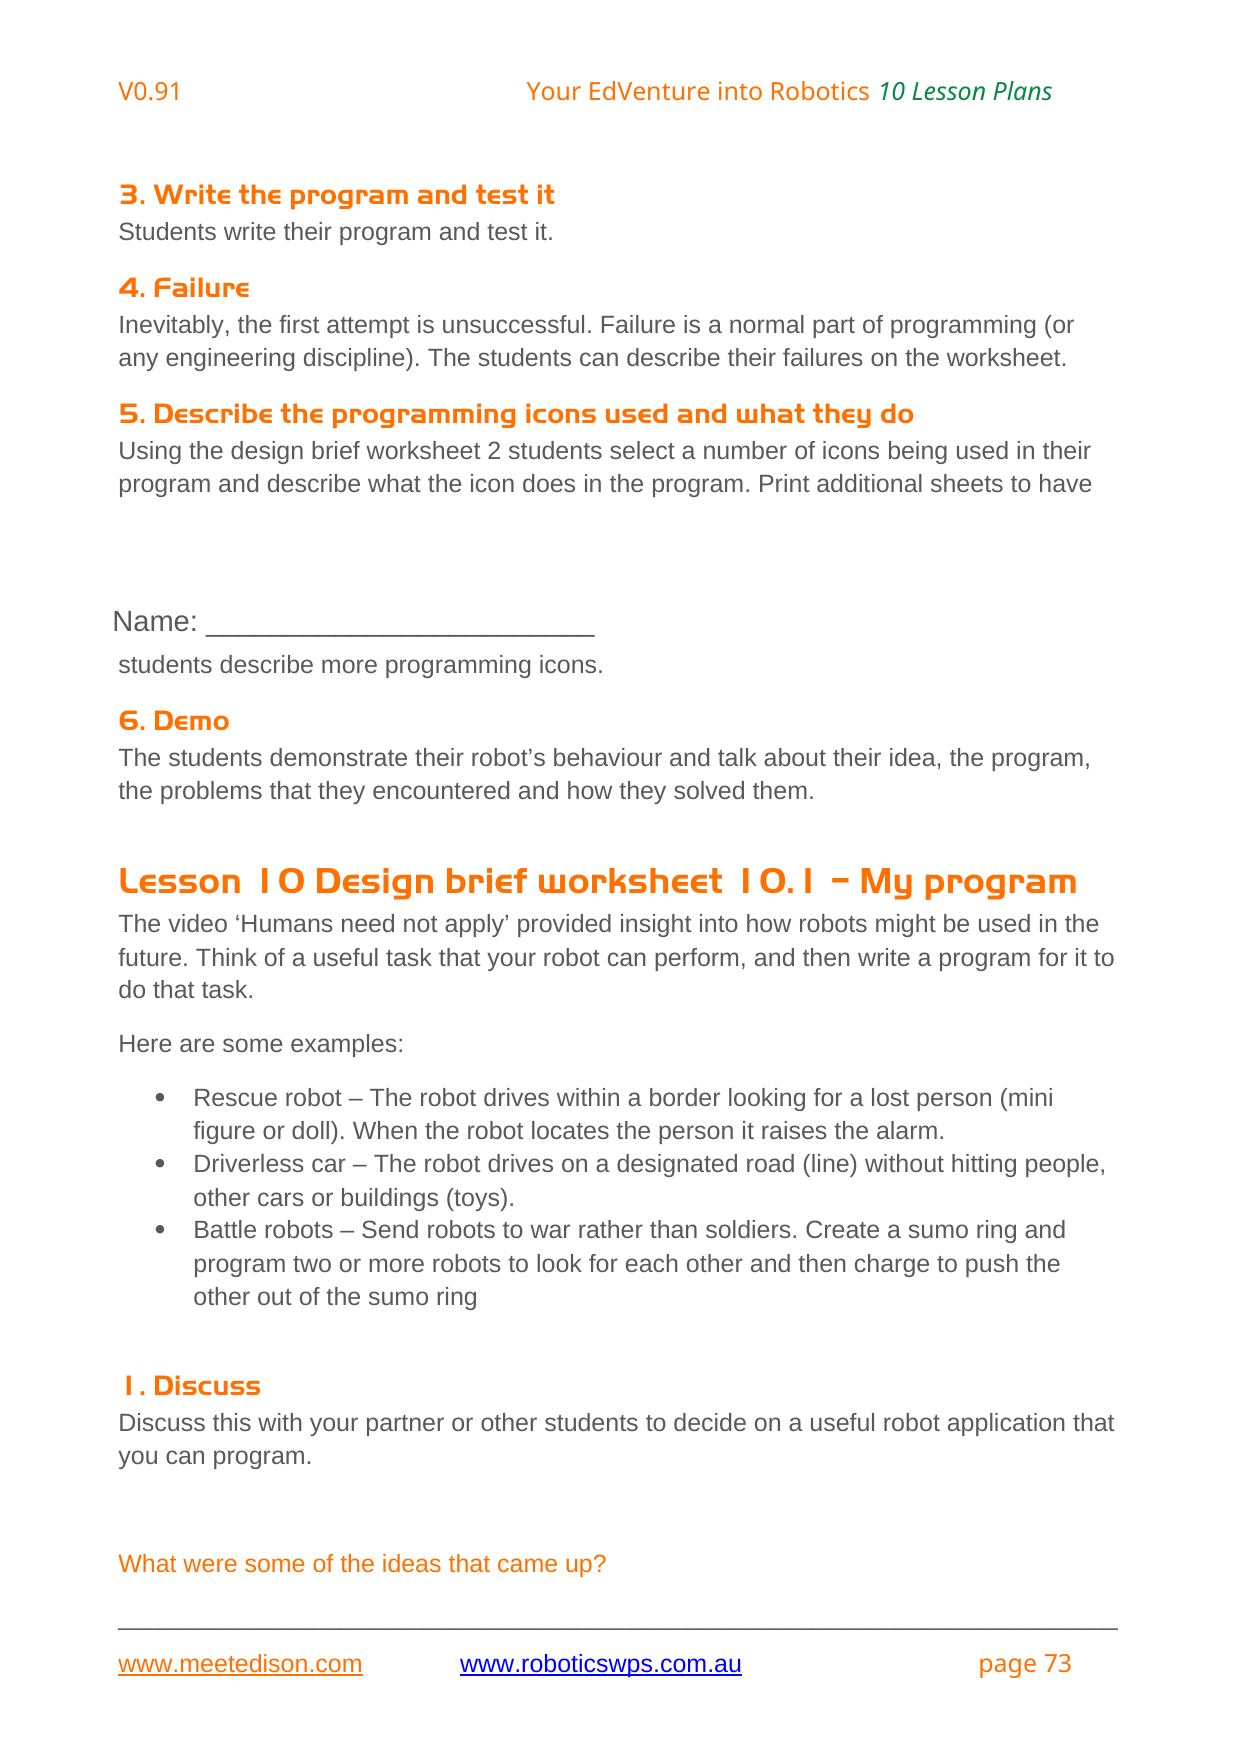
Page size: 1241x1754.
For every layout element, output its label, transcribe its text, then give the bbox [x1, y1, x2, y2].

text The video ‘Humans need not apply’ provided insight into how robots might be used in the future. Think of a useful task that your robot can perform, and then write a program for it to do that task. [118, 909, 1122, 1004]
subtitle 6. Demo [118, 704, 1122, 738]
text Using the design brief worksheet 2 students select a number of icons being used in their program and describe what the icon does in the program. Print additional sheets to have students describe more programming icons. [118, 646, 1122, 678]
subtitle 5. Describe the programming icons used and what they do [118, 396, 1122, 431]
text What were some of the ideas that came up? [118, 1548, 1122, 1577]
subtitle 1. Discuss [118, 1368, 1122, 1403]
subtitle 4. Failure [118, 270, 1122, 304]
subtitle 3. Write the program and test it [118, 177, 1122, 211]
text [118, 1602, 1122, 1631]
list Rescue robot – The robot drives within a border looking for a lost person (mini figure or doll). When the robot locates the person it raises the alarm. [156, 1083, 1122, 1145]
text Discuss this with your partner or other students to decide on a useful robot application that you can program. [118, 1408, 1122, 1469]
text Here are some examples: [118, 1029, 1122, 1058]
list Battle robots – Send robots to war rather than soldiers. Create a sumo ring and program two or more robots to look for each other and then charge to push the other out of the sumo ring [156, 1216, 1122, 1310]
text Inevitably, the first attempt is unsuccessful. Failure is a normal part of programming (or any engineering discipline). The students can describe their failures on the worksheet. [118, 309, 1122, 371]
text Using the design brief worksheet 2 students select a number of icons being used in their program and describe what the icon does in the program. Print additional sheets to have students describe more programming icons. [118, 436, 1122, 514]
text The students demonstrate their robot’s behaviour and talk about their idea, the program, the problems that they encountered and how they solved them. [118, 743, 1122, 805]
list Driverless car – The robot drives on a designated road (line) without hitting people, other cars or buildings (toys). [156, 1149, 1122, 1211]
text Students write their program and test it. [118, 216, 1122, 245]
subtitle Lesson 10 Design brief worksheet 10.1 – My program [118, 859, 1122, 903]
